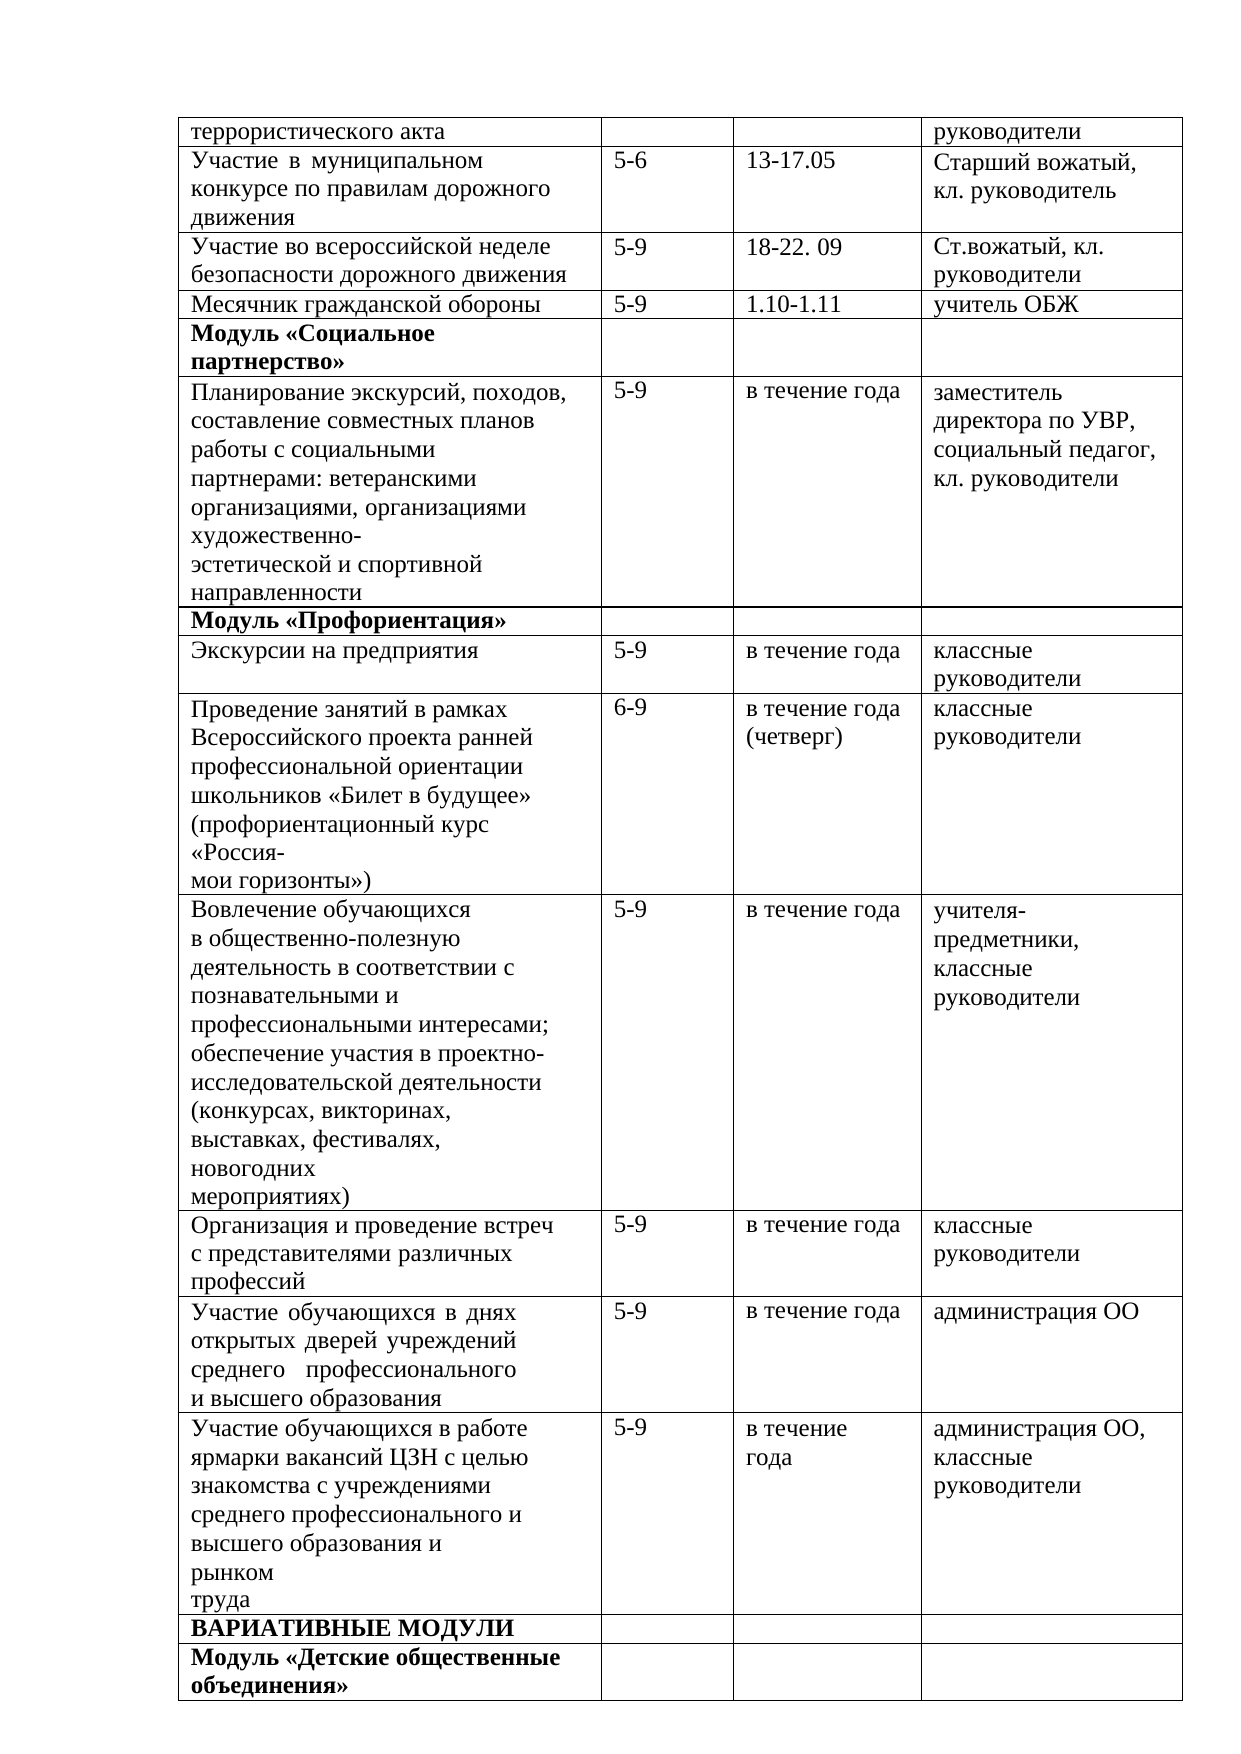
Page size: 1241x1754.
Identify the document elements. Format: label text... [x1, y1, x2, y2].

table_cell 5-6 [602, 147, 733, 232]
table_cell Экскурсии на предприятия [179, 636, 601, 693]
table_cell 5-9 [602, 1211, 733, 1296]
table_cell 5-9 [602, 291, 733, 318]
table_cell [602, 608, 733, 635]
table_cell заместитель директора по УВР, социальный педагог, кл. руководители [922, 377, 1182, 606]
table_cell Старший вожатый, кл. руководитель [922, 147, 1182, 232]
table_cell 5-9 [602, 377, 733, 606]
table_cell в течение года [734, 1211, 921, 1296]
table_cell администрация ОО, классные руководители [922, 1413, 1182, 1613]
table_cell Месячник гражданской обороны [179, 291, 601, 318]
table_header террористического акта [179, 118, 601, 146]
table_cell [734, 1615, 921, 1642]
table_header [734, 118, 921, 146]
table_cell в течение года [734, 895, 921, 1210]
table_cell 5-9 [602, 233, 733, 289]
table_cell в течение года [734, 1413, 921, 1613]
table_cell [922, 608, 1182, 635]
table_header [602, 118, 733, 146]
table_cell Участие в муниципальном конкурсе по правилам дорожного движения [179, 147, 601, 232]
table_cell классные руководители [922, 636, 1182, 693]
table_cell 5-9 [602, 1413, 733, 1613]
table_cell Модуль «Социальное партнерство» [179, 319, 601, 376]
table_cell 5-9 [602, 895, 733, 1210]
table_cell ВАРИАТИВНЫЕ МОДУЛИ [179, 1615, 601, 1642]
table_cell Участие во всероссийской неделе безопасности дорожного движения [179, 233, 601, 289]
table_cell Модуль «Детские общественные объединения» [179, 1644, 601, 1700]
table_cell [922, 1644, 1182, 1700]
table_cell Планирование экскурсий, походов, составление совместных планов работы с социальными партнерами: ветеранскими организациями, организациями художественно- эстетической и спортивной направленности [179, 377, 601, 606]
table_cell учителя- предметники, классные руководители [922, 895, 1182, 1210]
table_cell Организация и проведение встреч с представителями различных профессий [179, 1211, 601, 1296]
table_cell 1.10-1.11 [734, 291, 921, 318]
table_cell [922, 1615, 1182, 1642]
table_cell [922, 319, 1182, 376]
table_cell Участие обучающихся в днях открытых дверей учреждений среднего профессионального и высшего образования [179, 1297, 601, 1412]
table_cell классные руководители [922, 1211, 1182, 1296]
table_cell в течение года (четверг) [734, 694, 921, 894]
table_cell [602, 1615, 733, 1642]
table_cell администрация ОО [922, 1297, 1182, 1412]
table_cell в течение года [734, 636, 921, 693]
table_header руководители [922, 118, 1182, 146]
table_cell [734, 1644, 921, 1700]
table_cell в течение года [734, 377, 921, 606]
table_cell Модуль «Профориентация» [179, 608, 601, 635]
table_cell 6-9 [602, 694, 733, 894]
table_cell Проведение занятий в рамках Всероссийского проекта ранней профессиональной ориентации школьников «Билет в будущее» (профориентационный курс «Россия- мои горизонты») [179, 694, 601, 894]
table_cell 13-17.05 [734, 147, 921, 232]
table_cell 5-9 [602, 1297, 733, 1412]
table_cell в течение года [734, 1297, 921, 1412]
table_cell классные руководители [922, 694, 1182, 894]
table_cell [734, 608, 921, 635]
table_cell 5-9 [602, 636, 733, 693]
table_cell Участие обучающихся в работе ярмарки вакансий ЦЗН с целью знакомства с учреждениями среднего профессионального и высшего образования и рынком труда [179, 1413, 601, 1613]
table_cell Ст.вожатый, кл. руководители [922, 233, 1182, 289]
table_cell 18-22. 09 [734, 233, 921, 289]
table_cell Вовлечение обучающихся в общественно-полезную деятельность в соответствии с познавательными и профессиональными интересами; обеспечение участия в проектно- исследовательской деятельности (конкурсах, викторинах, выставках, фестивалях, новогодних мероприятиях) [179, 895, 601, 1210]
table_cell [602, 1644, 733, 1700]
table_cell [734, 319, 921, 376]
table_cell учитель ОБЖ [922, 291, 1182, 318]
table_cell [602, 319, 733, 376]
